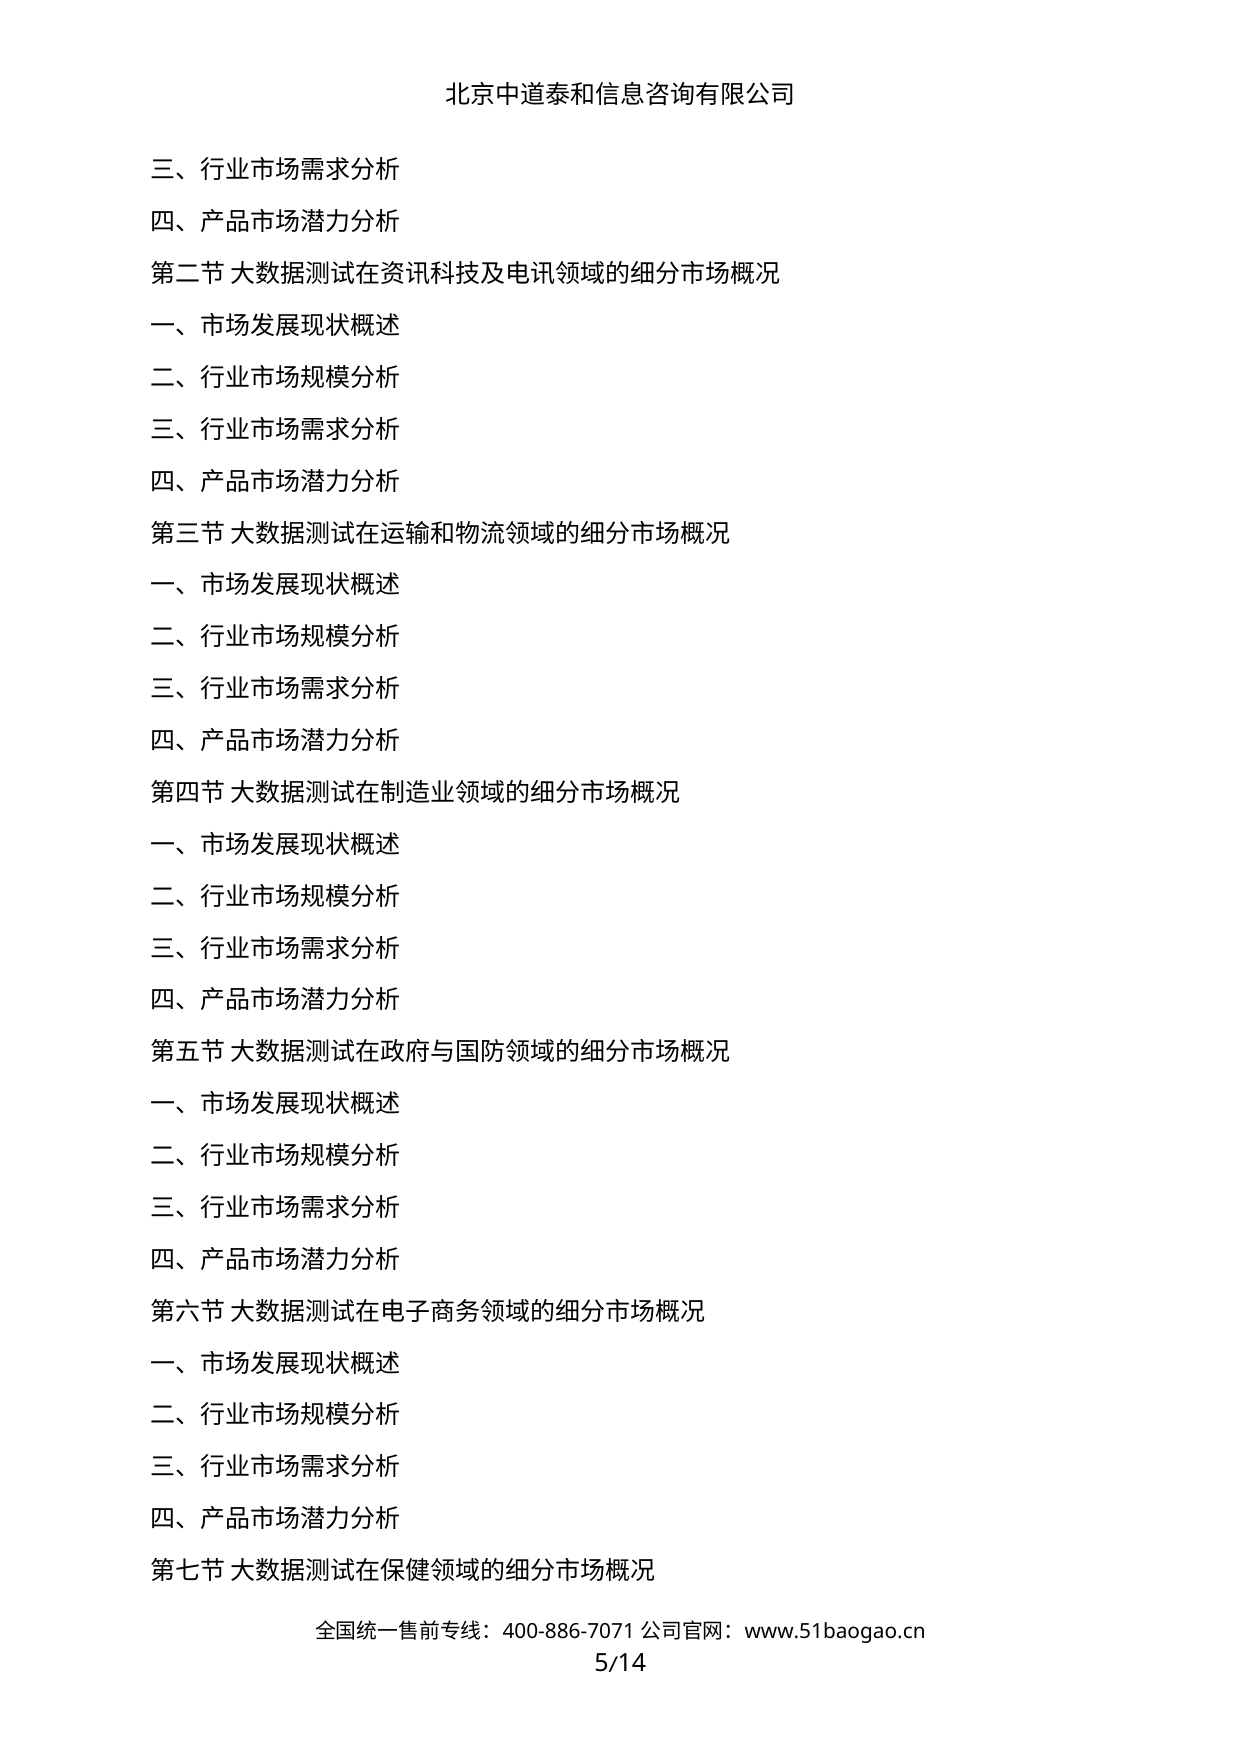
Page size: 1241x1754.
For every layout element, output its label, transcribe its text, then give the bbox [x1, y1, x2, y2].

text 二、行业市场规模分析 [150, 1395, 1090, 1431]
text 四、产品市场潜力分析 [150, 1499, 1090, 1535]
text 三、行业市场需求分析 [150, 928, 1090, 964]
text 一、市场发展现状概述 [150, 306, 1090, 342]
text 四、产品市场潜力分析 [150, 461, 1090, 497]
text 三、行业市场需求分析 [150, 409, 1090, 446]
text 第七节 大数据测试在保健领域的细分市场概况 [150, 1551, 1090, 1587]
text 三、行业市场需求分析 [150, 1187, 1090, 1224]
text 四、产品市场潜力分析 [150, 721, 1090, 757]
text 第二节 大数据测试在资讯科技及电讯领域的细分市场概况 [150, 254, 1090, 290]
text 二、行业市场规模分析 [150, 1136, 1090, 1172]
text 第六节 大数据测试在电子商务领域的细分市场概况 [150, 1291, 1090, 1327]
text 二、行业市场规模分析 [150, 876, 1090, 912]
text 三、行业市场需求分析 [150, 669, 1090, 705]
text 四、产品市场潜力分析 [150, 980, 1090, 1016]
text 一、市场发展现状概述 [150, 824, 1090, 861]
text 三、行业市场需求分析 [150, 150, 1090, 186]
text 一、市场发展现状概述 [150, 1343, 1090, 1379]
text 二、行业市场规模分析 [150, 357, 1090, 394]
text 一、市场发展现状概述 [150, 565, 1090, 601]
text 三、行业市场需求分析 [150, 1447, 1090, 1483]
text 一、市场发展现状概述 [150, 1084, 1090, 1120]
text 四、产品市场潜力分析 [150, 1239, 1090, 1276]
text 第五节 大数据测试在政府与国防领域的细分市场概况 [150, 1032, 1090, 1068]
text 四、产品市场潜力分析 [150, 202, 1090, 238]
text 第四节 大数据测试在制造业领域的细分市场概况 [150, 772, 1090, 809]
text 二、行业市场规模分析 [150, 617, 1090, 653]
text 第三节 大数据测试在运输和物流领域的细分市场概况 [150, 513, 1090, 549]
